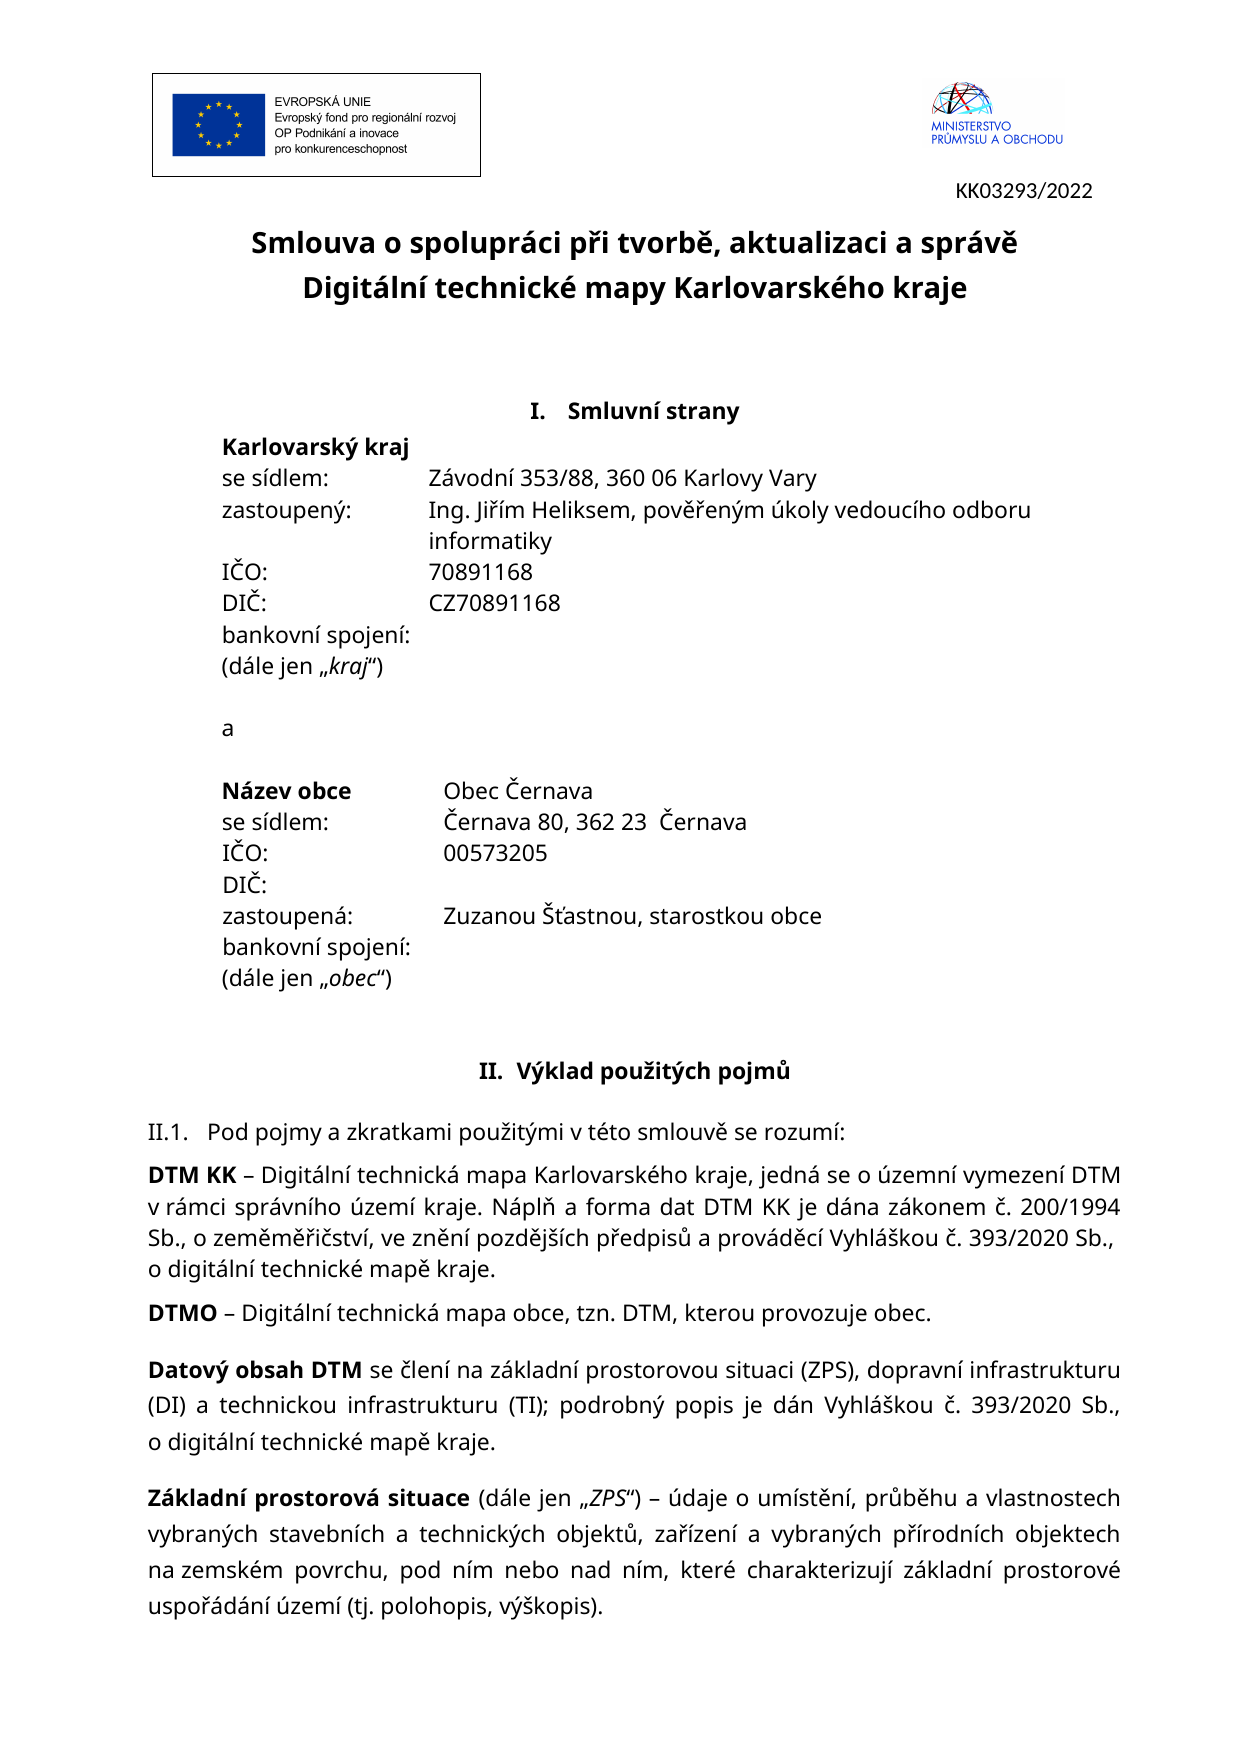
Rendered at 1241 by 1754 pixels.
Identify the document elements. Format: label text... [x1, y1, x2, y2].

text informatiky [222, 525, 1122, 556]
text Datový obsah DTM se člení na základní prostorovou situaci (ZPS), dopravní infrastrukturu (DI) a technickou infrastrukturu (TI); podrobný popis je dán Vyhláškou č. 393/2020 Sb., o digitální technické mapě kraje. [148, 1353, 1122, 1457]
list a [221, 712, 1122, 744]
text DTMO – Digitální technická mapa obce, tzn. DTM, kterou provozuje obec. [148, 1297, 1122, 1328]
text Základní prostorová situace (dále jen „ZPS“) – údaje o umístění, průběhu a vlastnostech vybraných stavebních a technických objektů, zařízení a vybraných přírodních objektech na zemském povrchu, pod ním nebo nad ním, které charakterizují základní prostorové uspořádání území (tj. polohopis, výškopis). [148, 1482, 1122, 1621]
text (dále jen „obec“) [148, 962, 1122, 994]
text DIČ: CZ70891168 [222, 587, 1122, 619]
subtitle Pod pojmy a zkratkami použitými v této smlouvě se rozumí: [148, 1116, 1122, 1147]
text Smlouva o spolupráci při tvorbě, aktualizaci a správě Digitální technické mapy Karlovarského kraje [148, 222, 1122, 307]
text se sídlem: Závodní 353/88, 360 06 Karlovy Vary [222, 462, 1122, 494]
text zastoupený: Ing. Jiřím Heliksem, pověřeným úkoly vedoucího odboru [222, 494, 1122, 525]
text bankovní spojení: [222, 619, 1122, 650]
list IČO: 00573205 [222, 837, 1122, 869]
picture [153, 74, 480, 176]
text Název obce Obec Černava [221, 775, 1122, 806]
list (dále jen „kraj“) [221, 650, 1122, 681]
list DIČ: [222, 869, 1122, 900]
text Karlovarský kraj [222, 431, 1122, 462]
subtitle Smluvní strany [148, 395, 1122, 426]
picture [922, 78, 1065, 148]
subtitle Výklad použitých pojmů [148, 1054, 1122, 1086]
text IČO: 70891168 [222, 556, 1122, 587]
list zastoupená: Zuzanou Šťastnou, starostkou obce [222, 900, 1122, 931]
list se sídlem: Černava 80, 362 23 Černava [222, 806, 1122, 837]
text DTM KK – Digitální technická mapa Karlovarského kraje, jedná se o územní vymezení DTM v rámci správního území kraje. Náplň a forma dat DTM KK je dána zákonem č. 200/1994 Sb., o zeměměřičství, ve znění pozdějších předpisů a prováděcí Vyhláškou č. 393/2020 Sb., o digitální technické mapě kraje. [148, 1159, 1122, 1284]
list bankovní spojení: [222, 931, 1122, 962]
text KK03293/2022 [148, 176, 1122, 204]
